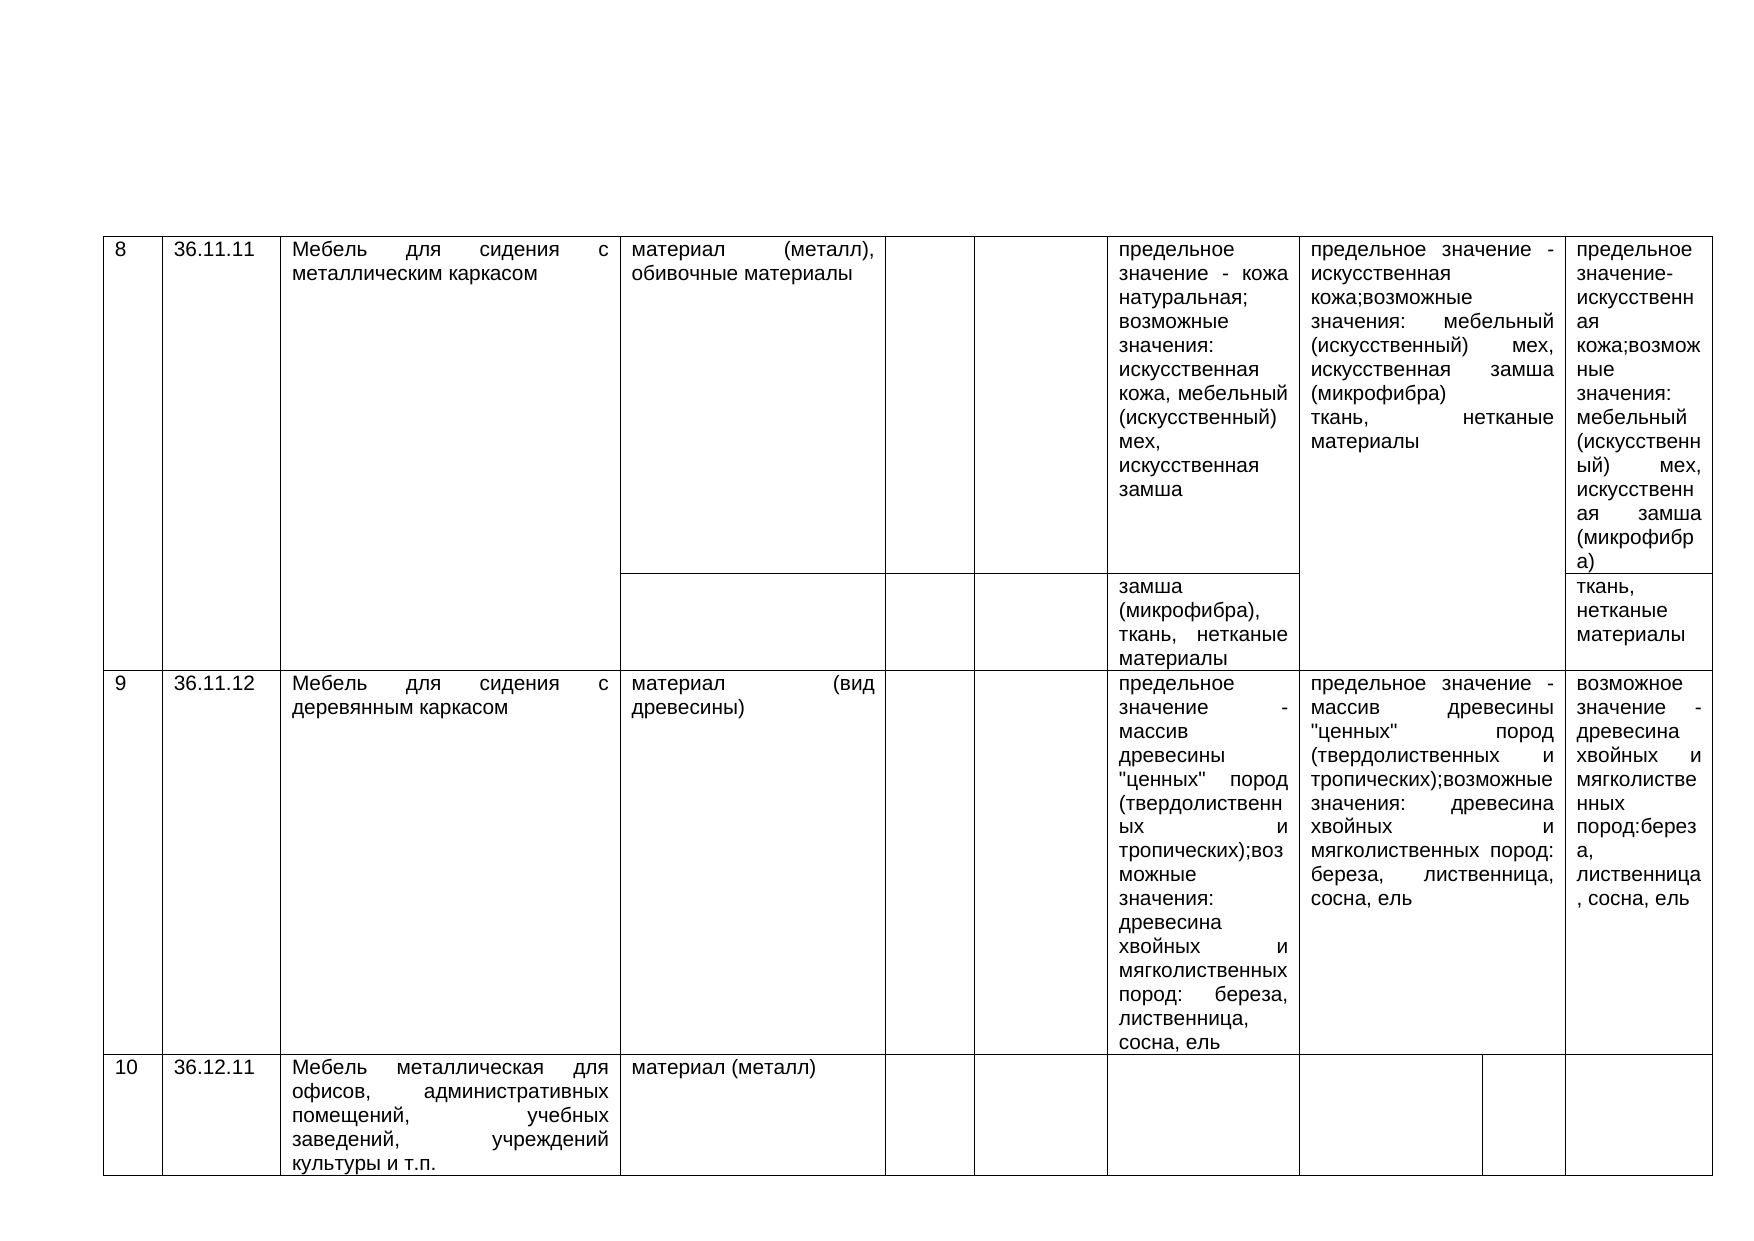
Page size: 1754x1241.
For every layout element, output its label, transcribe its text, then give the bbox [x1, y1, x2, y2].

table_cell возможное значение - древесина хвойных и мягколиственных пород:береза, лиственница, сосна, ель [1566, 671, 1712, 1054]
table_cell замша (микрофибра), ткань, нетканые материалы [1108, 574, 1299, 669]
table_cell [975, 671, 1107, 1054]
table_cell [1108, 1055, 1299, 1175]
table_cell материал (вид древесины) [621, 671, 885, 1054]
table_cell 9 [104, 671, 162, 1054]
table_cell [621, 574, 885, 669]
table_cell [1566, 1055, 1712, 1175]
table_cell предельное значение - массив древесины "ценных" пород (твердолиственных и тропических);возможные значения: древесина хвойных и мягколиственных пород: береза, лиственница, сосна, ель [1108, 671, 1299, 1054]
table_cell [886, 1055, 974, 1175]
table_cell предельное значение- искусственная кожа;возможные значения: мебельный (искусственный) мех, искусственная замша (микрофибра) [1566, 237, 1712, 573]
table_cell Мебель для сидения с металлическим каркасом [281, 237, 620, 669]
table_cell [1300, 1055, 1482, 1175]
table_cell материал (металл), обивочные материалы [621, 237, 885, 573]
table_cell [975, 574, 1107, 669]
table_cell Мебель металлическая для офисов, административных помещений, учебных заведений, учреждений культуры и т.п. [281, 1055, 620, 1175]
table_cell Мебель для сидения с деревянным каркасом [281, 671, 620, 1054]
table_cell [886, 237, 974, 573]
table_cell 10 [104, 1055, 162, 1175]
table_cell 8 [104, 237, 162, 669]
table_cell [975, 237, 1107, 573]
table_cell ткань, нетканые материалы [1566, 574, 1712, 669]
table_cell 36.11.12 [163, 671, 280, 1054]
table_cell 36.12.11 [163, 1055, 280, 1175]
table_cell материал (металл) [621, 1055, 885, 1175]
table_cell предельное значение -искусственная кожа;возможные значения: мебельный (искусственный) мех, искусственная замша (микрофибра) ткань, нетканые материалы [1300, 237, 1565, 669]
table_cell [975, 1055, 1107, 1175]
table_cell [886, 671, 974, 1054]
table_cell [1483, 1055, 1565, 1175]
table_cell предельное значение - кожа натуральная; возможные значения: искусственная кожа, мебельный (искусственный) мех, искусственная замша [1108, 237, 1299, 573]
table_cell предельное значение - массив древесины "ценных" пород (твердолиственных и тропических);возможные значения: древесина хвойных и мягколиственных пород: береза, лиственница, сосна, ель [1300, 671, 1565, 1054]
table_cell [886, 574, 974, 669]
table_cell 36.11.11 [163, 237, 280, 669]
